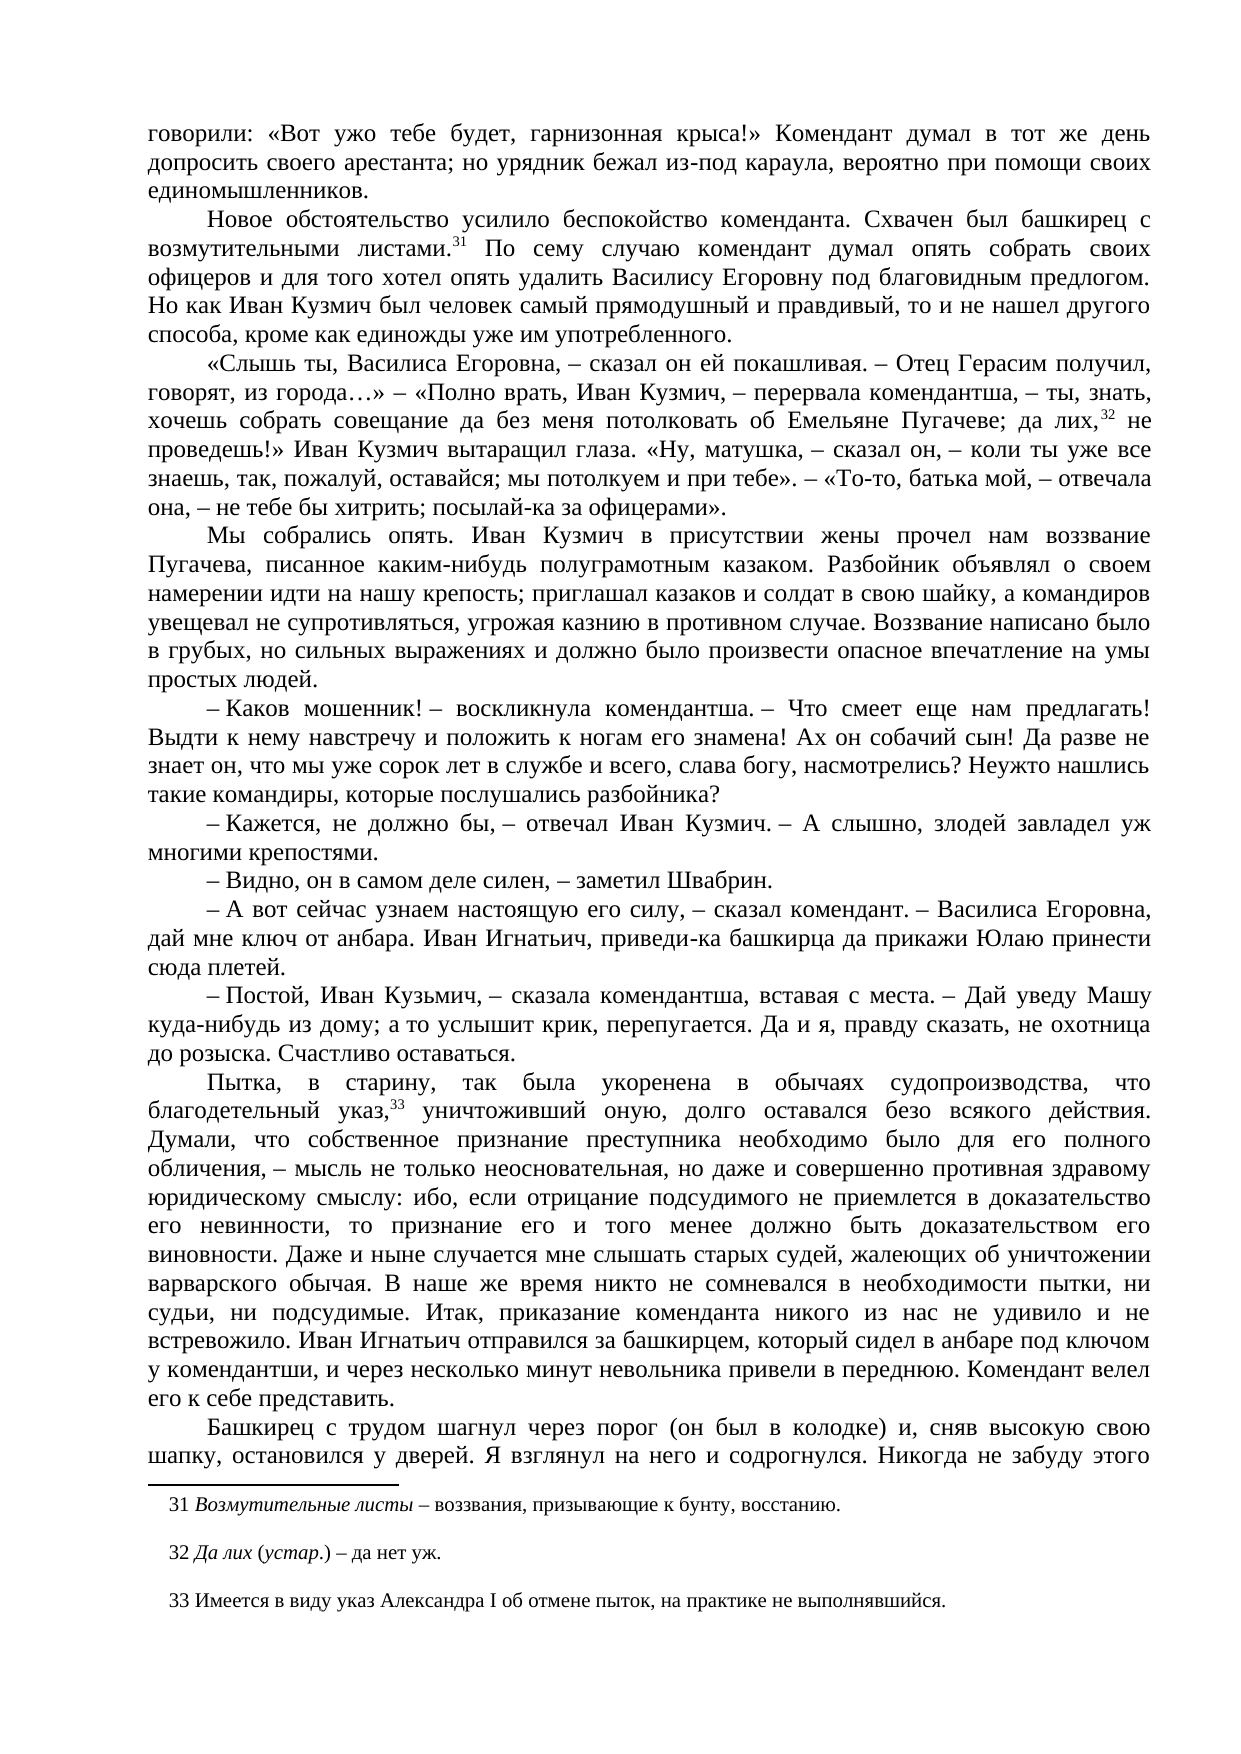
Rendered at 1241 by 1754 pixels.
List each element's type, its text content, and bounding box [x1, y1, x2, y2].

text – А вот сейчас узнаем настоящую его силу, – сказал комендант. – Василиса Егоровна, дай мне ключ от анбара. Иван Игнатьич, приведи-ка башкирца да прикажи Юлаю принести сюда плетей. [148, 894, 1152, 981]
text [148, 118, 1152, 204]
text Мы собрались опять. Иван Кузмич в присутствии жены прочел нам воззвание Пугачева, писанное каким-нибудь полуграмотным казаком. Разбойник объявлял о своем намерении идти на нашу крепость; приглашал казаков и солдат в свою шайку, а командиров увещевал не супротивляться, угрожая казнию в противном случае. Воззвание написано было в грубых, но сильных выражениях и должно было произвести опасное впечатление на умы простых людей. [148, 521, 1152, 693]
text Пытка, в старину, так была укоренена в обычаях судопроизводства, что благодетельный указ, уничтоживший оную, долго оставался безо всякого действия. Думали, что собственное признание преступника необходимо было для его полного обличения, – мысль не только неосновательная, но даже и совершенно противная здравому юридическому смыслу: ибо, если отрицание подсудимого не приемлется в доказательство его невинности, то признание его и того менее должно быть доказательством его виновности. Даже и ныне случается мне слышать старых судей, жалеющих об уничтожении варварского обычая. В наше же время никто не сомневался в необходимости пытки, ни судьи, ни подсудимые. Итак, приказание коменданта никого из нас не удивило и не встревожило. Иван Игнатьич отправился за башкирцем, который сидел в анбаре под ключом у комендантши, и через несколько минут невольника привели в переднюю. Комендант велел его к себе представить. [148, 1067, 1152, 1412]
text – Каков мошенник! – воскликнула комендантша. – Что смеет еще нам предлагать! Выдти к нему навстречу и положить к ногам его знамена! Ах он собачий сын! Да разве не знает он, что мы уже сорок лет в службе и всего, слава богу, насмотрелись? Неужто нашлись такие командиры, которые послушались разбойника? [148, 693, 1152, 808]
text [148, 1412, 1152, 1469]
text «Слышь ты, Василиса Егоровна, – сказал он ей покашливая. – Отец Герасим получил, говорят, из города…» – «Полно врать, Иван Кузмич, – перервала комендантша, – ты, знать, хочешь собрать совещание да без меня потолковать об Емельяне Пугачеве; да лих, не проведешь!» Иван Кузмич вытаращил глаза. «Ну, матушка, – сказал он, – коли ты уже все знаешь, так, пожалуй, оставайся; мы потолкуем и при тебе». – «То-то, батька мой, – отвечала она, – не тебе бы хитрить; посылай-ка за офицерами». [148, 348, 1152, 521]
text – Видно, он в самом деле силен, – заметил Швабрин. [148, 866, 1152, 894]
text – Постой, Иван Кузьмич, – сказала комендантша, вставая с места. – Дай уведу Машу куда-нибудь из дому; а то услышит крик, перепугается. Да и я, правду сказать, не охотница до розыска. Счастливо оставаться. [148, 981, 1152, 1067]
text Новое обстоятельство усилило беспокойство коменданта. Схвачен был башкирец с возмутительными листами. По сему случаю комендант думал опять собрать своих офицеров и для того хотел опять удалить Василису Егоровну под благовидным предлогом. Но как Иван Кузмич был человек самый прямодушный и правдивый, то и не нашел другого способа, кроме как единожды уже им употребленного. [148, 204, 1152, 348]
text – Кажется, не должно бы, – отвечал Иван Кузмич. – А слышно, злодей завладел уж многими крепостями. [148, 808, 1152, 866]
